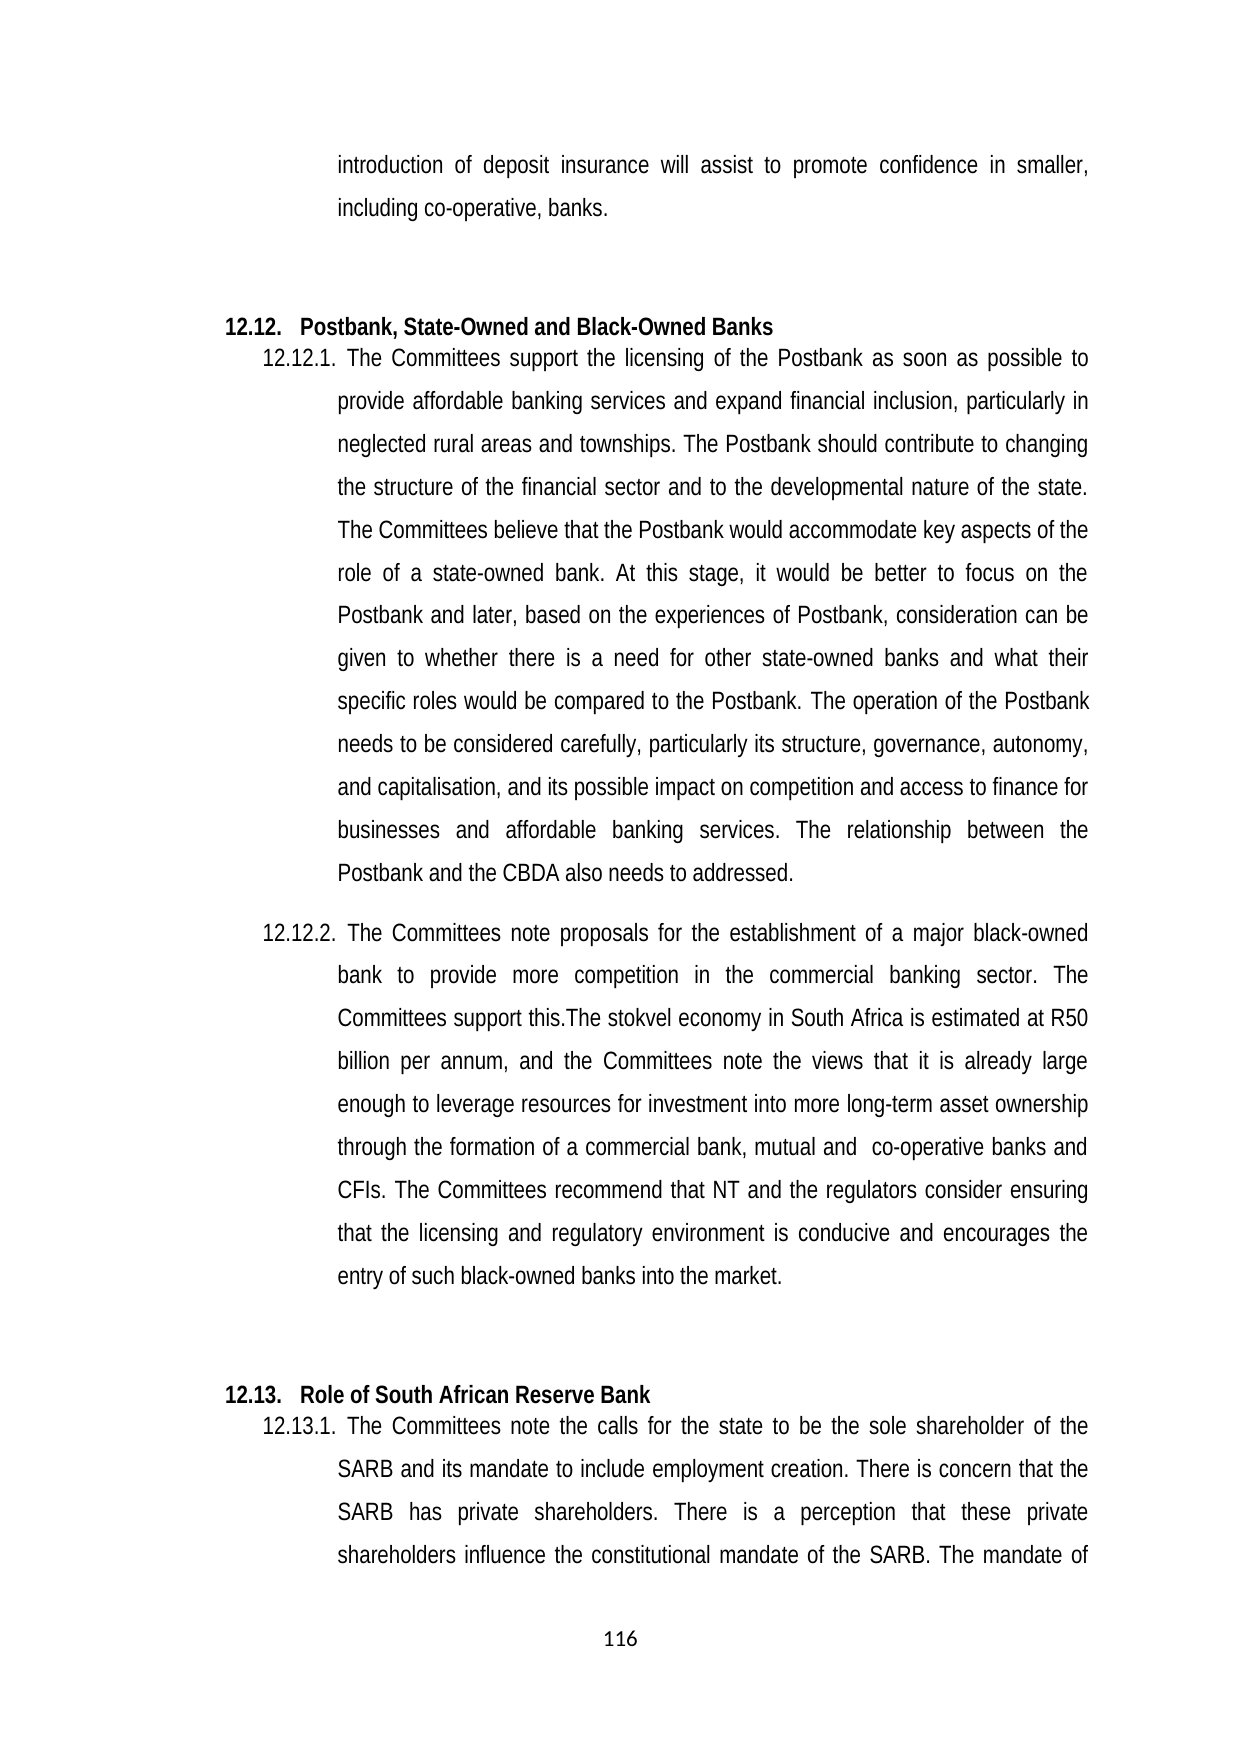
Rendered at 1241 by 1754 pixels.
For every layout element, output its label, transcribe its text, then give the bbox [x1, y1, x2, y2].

list The Committees support the licensing of the Postbank as soon as possible to provide affordable banking services and expand financial inclusion, particularly in neglected rural areas and townships. The Postbank should contribute to changing the structure of the financial sector and to the developmental nature of the state. The Committees believe that the Postbank would accommodate key aspects of the role of a state-owned bank. At this stage, it would be better to focus on the Postbank and later, based on the experiences of Postbank, consideration can be given to whether there is a need for other state-owned banks and what their specific roles would be compared to the Postbank. The operation of the Postbank needs to be considered carefully, particularly its structure, governance, autonomy, and capitalisation, and its possible impact on competition and access to finance for businesses and affordable banking services. The relationship between the Postbank and the CBDA also needs to addressed. [262, 343, 1090, 887]
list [262, 150, 1090, 222]
subtitle Postbank, State-Owned and Black-Owned Banks [225, 312, 1090, 341]
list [262, 1411, 1090, 1568]
list The Committees note proposals for the establishment of a major black-owned bank to provide more competition in the commercial banking sector. The Committees support this.The stokvel economy in South Africa is estimated at R50 billion per annum, and the Committees note the views that it is already large enough to leverage resources for investment into more long-term asset ownership through the formation of a commercial bank, mutual and co-operative banks and CFIs. The Committees recommend that NT and the regulators consider ensuring that the licensing and regulatory environment is conducive and encourages the entry of such black-owned banks into the market. [262, 918, 1090, 1289]
subtitle Role of South African Reserve Bank [225, 1380, 1090, 1409]
